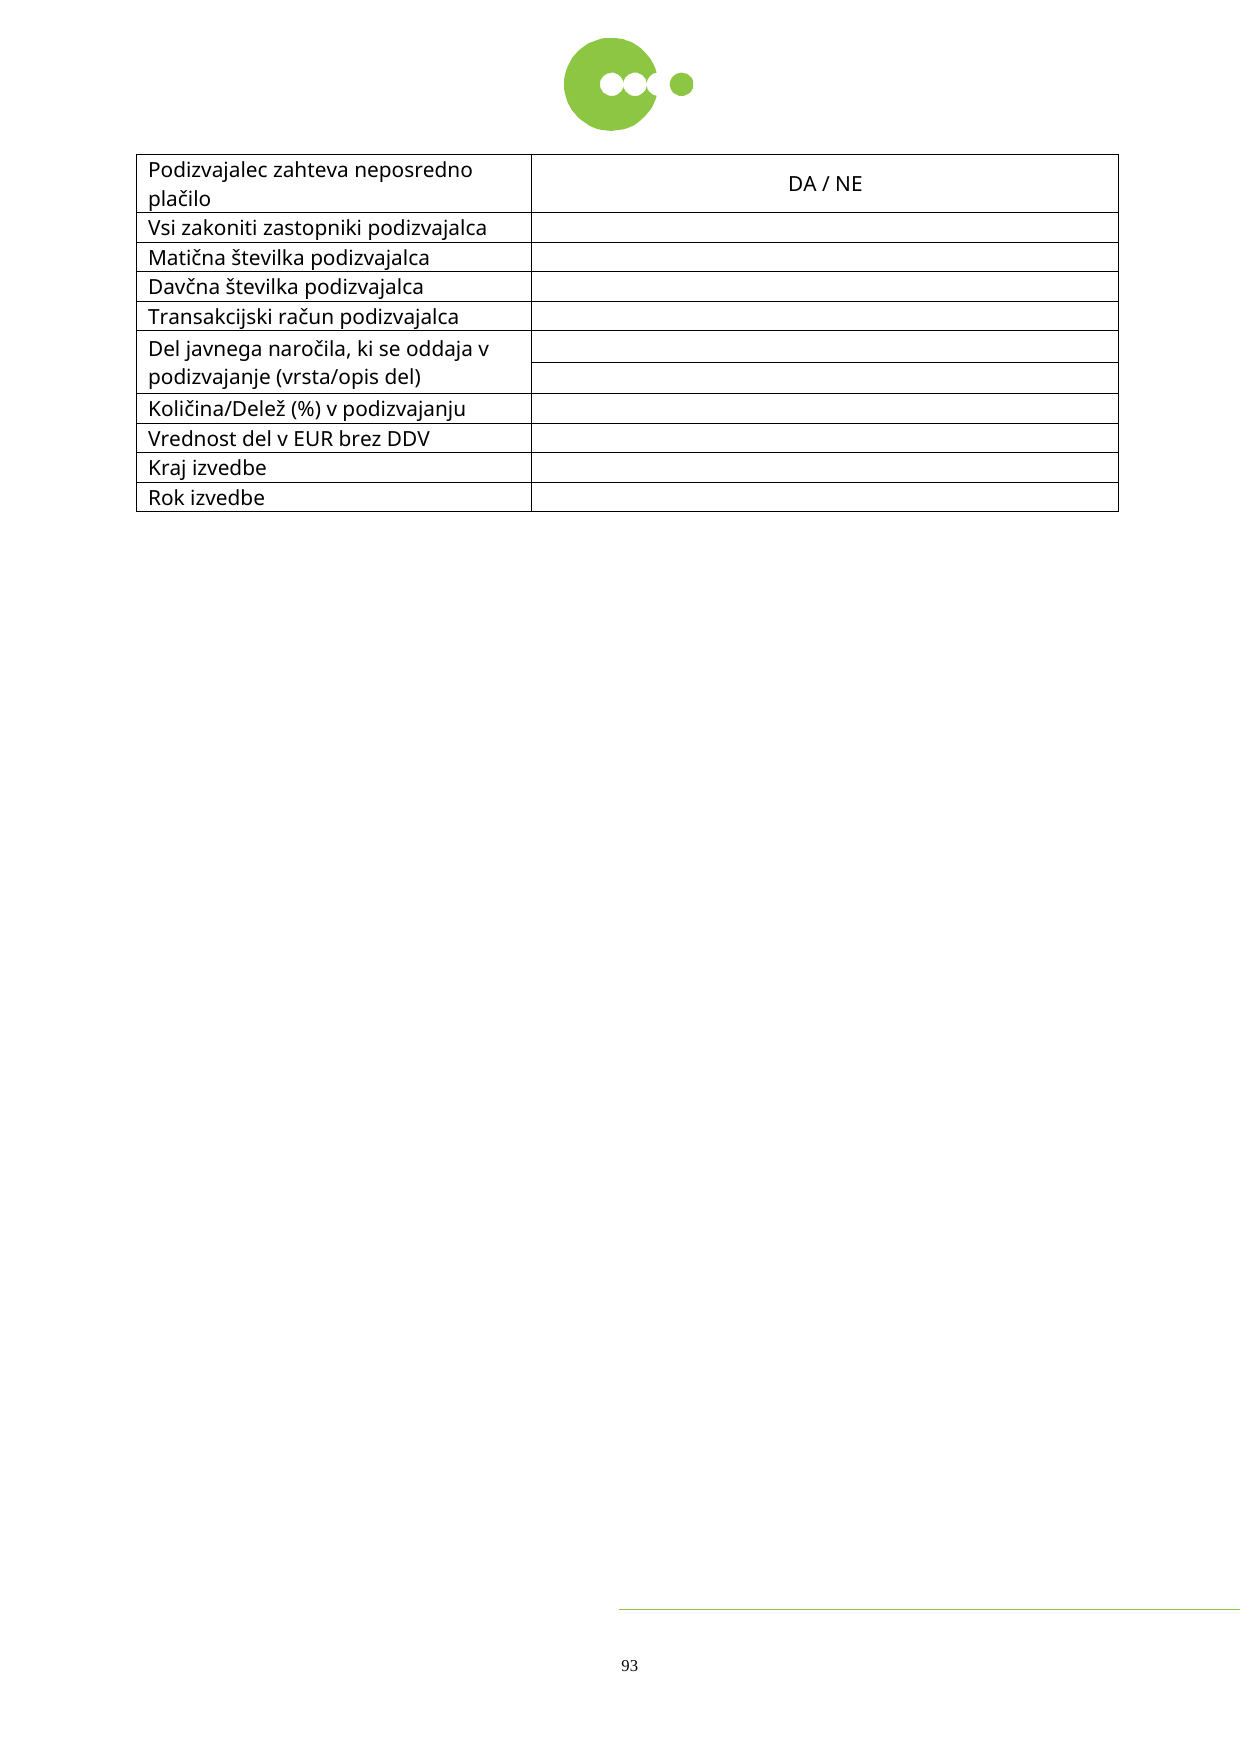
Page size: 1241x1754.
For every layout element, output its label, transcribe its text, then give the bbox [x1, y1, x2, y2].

table_cell [532, 453, 1118, 482]
table_cell Vsi zakoniti zastopniki podizvajalca [137, 213, 531, 242]
table_cell Rok izvedbe [137, 483, 531, 511]
table_cell [532, 272, 1118, 301]
table_cell Matična številka podizvajalca [137, 243, 531, 271]
table_cell [532, 394, 1118, 423]
table_cell Kraj izvedbe [137, 453, 531, 482]
table_cell [532, 363, 1118, 393]
table_cell Davčna številka podizvajalca [137, 272, 531, 301]
table_cell Podizvajalec zahteva neposredno plačilo [137, 155, 531, 212]
table_cell Transakcijski račun podizvajalca [137, 302, 531, 330]
table_cell [532, 302, 1118, 330]
table_cell [532, 483, 1118, 511]
table_cell Vrednost del v EUR brez DDV [137, 424, 531, 452]
table_cell Del javnega naročila, ki se oddaja v podizvajanje (vrsta/opis del) [137, 331, 531, 393]
table_cell [532, 424, 1118, 452]
table_cell [532, 213, 1118, 242]
table_cell [532, 331, 1118, 362]
table_cell DA / NE [532, 155, 1118, 212]
table_cell [532, 243, 1118, 271]
table_cell Količina/Delež (%) v podizvajanju [137, 394, 531, 423]
